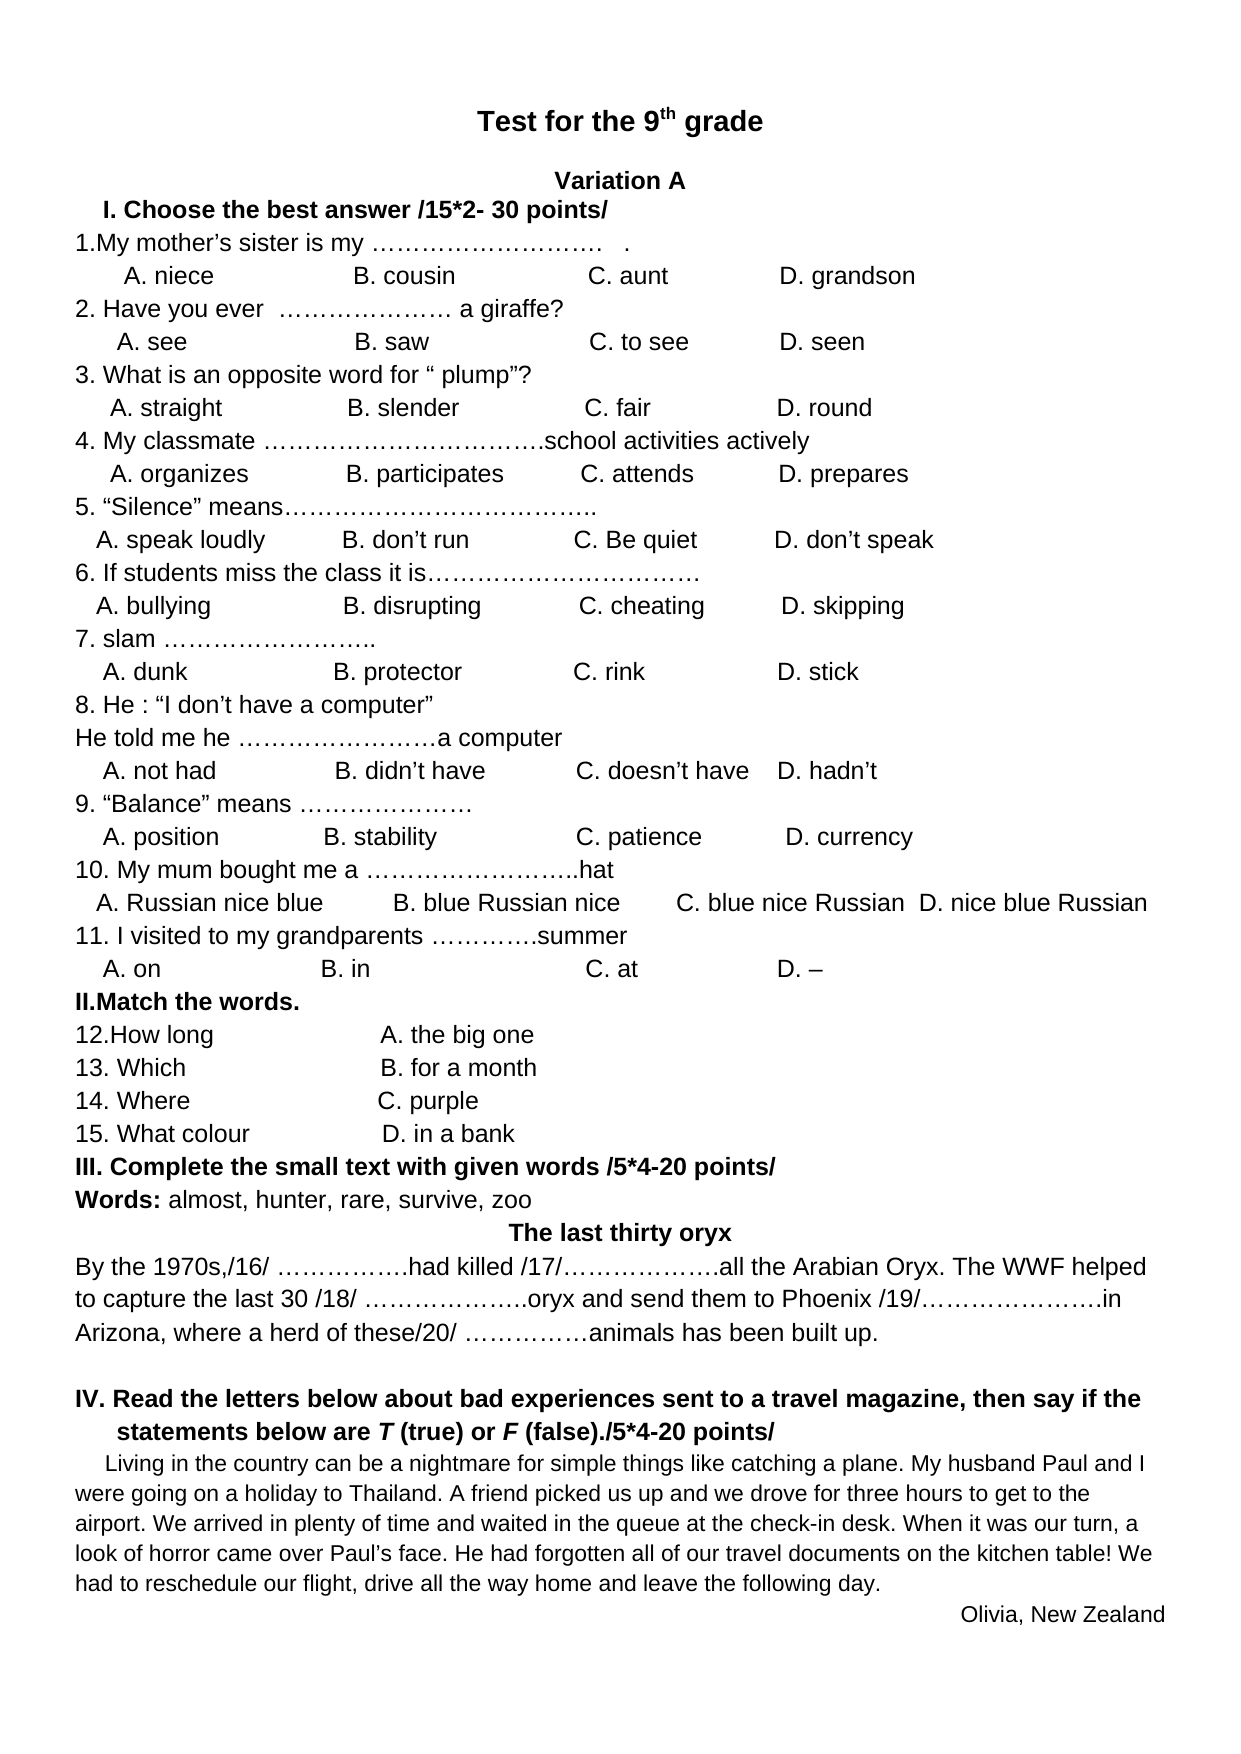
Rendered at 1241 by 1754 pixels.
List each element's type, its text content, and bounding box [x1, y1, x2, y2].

text 10. My mum bought me a ……………………..hat [75, 855, 1165, 884]
text A. niece B. cousin C. aunt D. grandson [75, 261, 1165, 289]
text Olivia, New Zealand [75, 1601, 1165, 1627]
text 5. “Silence” means……………………………….. [75, 492, 1165, 521]
text Test for the 9th grade [75, 104, 1165, 137]
text 7. slam …………………….. [75, 624, 1165, 653]
text 3. What is an opposite word for “ plump”? [75, 360, 1165, 389]
text 1.My mother’s sister is my ………………………. . [75, 228, 1165, 257]
text A. speak loudly B. don’t run C. Be quiet D. don’t speak [75, 525, 1165, 554]
text He told me he ……………………a computer [75, 723, 1165, 752]
text By the 1970s,/16/ …………….had killed /17/……………….all the Arabian Oryx. The WWF helped to capture the last 30 /18/ ………………..oryx and send them to Phoenix /19/………………….in Arizona, where a herd of these/20/ ……………animals has been built up. [75, 1251, 1165, 1346]
text A. dunk B. protector C. rink D. stick [75, 657, 1165, 686]
text 13. Which B. for a month [75, 1053, 1165, 1082]
text A. organizes B. participates C. attends D. prepares [75, 459, 1165, 488]
text Living in the country can be a nightmare for simple things like catching a plane. My husband Paul and I were going on a holiday to . A friend picked us up and we drove for three hours to get to the airport. We arrived in plenty of time and waited in the queue at the check-in desk. When it was our turn, a look of horror came over Paul’s face. He had forgotten all of our travel documents on the kitchen table! We had to reschedule our flight, drive all the way home and leave the following day. [75, 1449, 1165, 1597]
text 11. I visited to my grandparents ………….summer [75, 921, 1165, 950]
text The last thirty oryx [75, 1218, 1165, 1247]
text IV. Read the letters below about bad experiences sent to a travel magazine, then say if the statements below are T (true) or F (false)./5*4-20 points/ [75, 1383, 1165, 1445]
text A. straight B. slender C. fair D. round [75, 393, 1165, 422]
text III. Complete the small text with given words /5*4-20 points/ [75, 1152, 1165, 1181]
text 6. If students miss the class it is…………………………… [75, 558, 1165, 587]
text 12.How long A. the big one [75, 1020, 1165, 1049]
text A. position B. stability C. patience D. currency [75, 822, 1165, 851]
text 9. “Balance” means ………………… [75, 789, 1165, 818]
text A. not had B. didn’t have C. doesn’t have D. hadn’t [75, 756, 1165, 785]
text A. see B. saw C. to see D. seen [75, 327, 1165, 356]
text A. bullying B. disrupting C. cheating D. skipping [75, 591, 1165, 620]
text Variation A [75, 166, 1165, 195]
text 4. My classmate …………………………….school activities actively [75, 426, 1165, 455]
text II.Match the words. [75, 987, 1165, 1016]
text Words: almost, hunter, rare, survive, zoo [75, 1185, 1165, 1214]
text I. Choose the best answer /15*2- 30 points/ [75, 195, 1165, 223]
text 8. He : “I don’t have a computer” [75, 690, 1165, 719]
text A. on B. in C. at D. – [75, 954, 1165, 983]
text 14. Where C. purple [75, 1086, 1165, 1115]
text 15. What colour D. in a bank [75, 1119, 1165, 1148]
text 2. Have you ever ………………… a giraffe? [75, 294, 1165, 323]
text A. Russian nice blue B. blue Russian nice C. blue nice Russian D. nice blue Russian [75, 888, 1165, 917]
